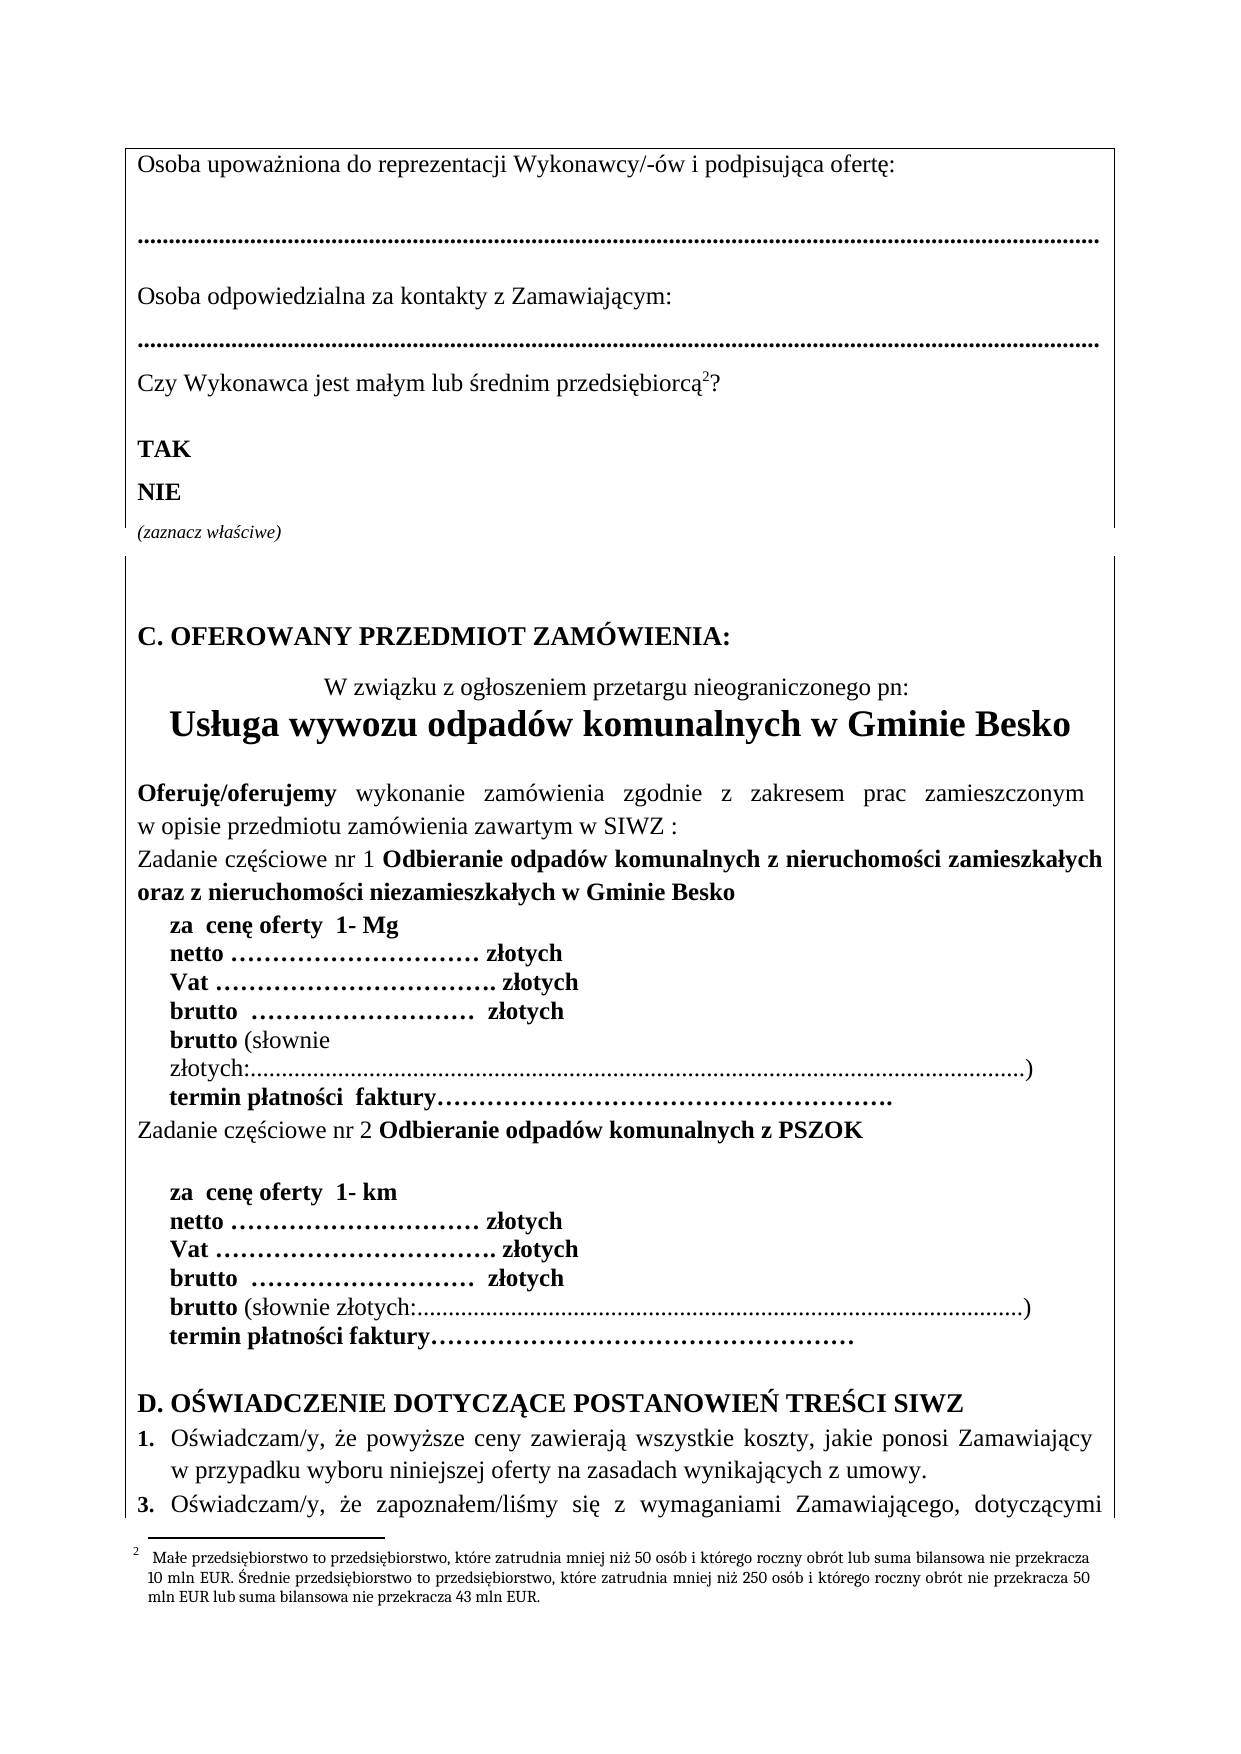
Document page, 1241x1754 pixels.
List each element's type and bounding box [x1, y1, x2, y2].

table_header [126, 149, 1114, 528]
table_cell [126, 556, 1114, 1489]
